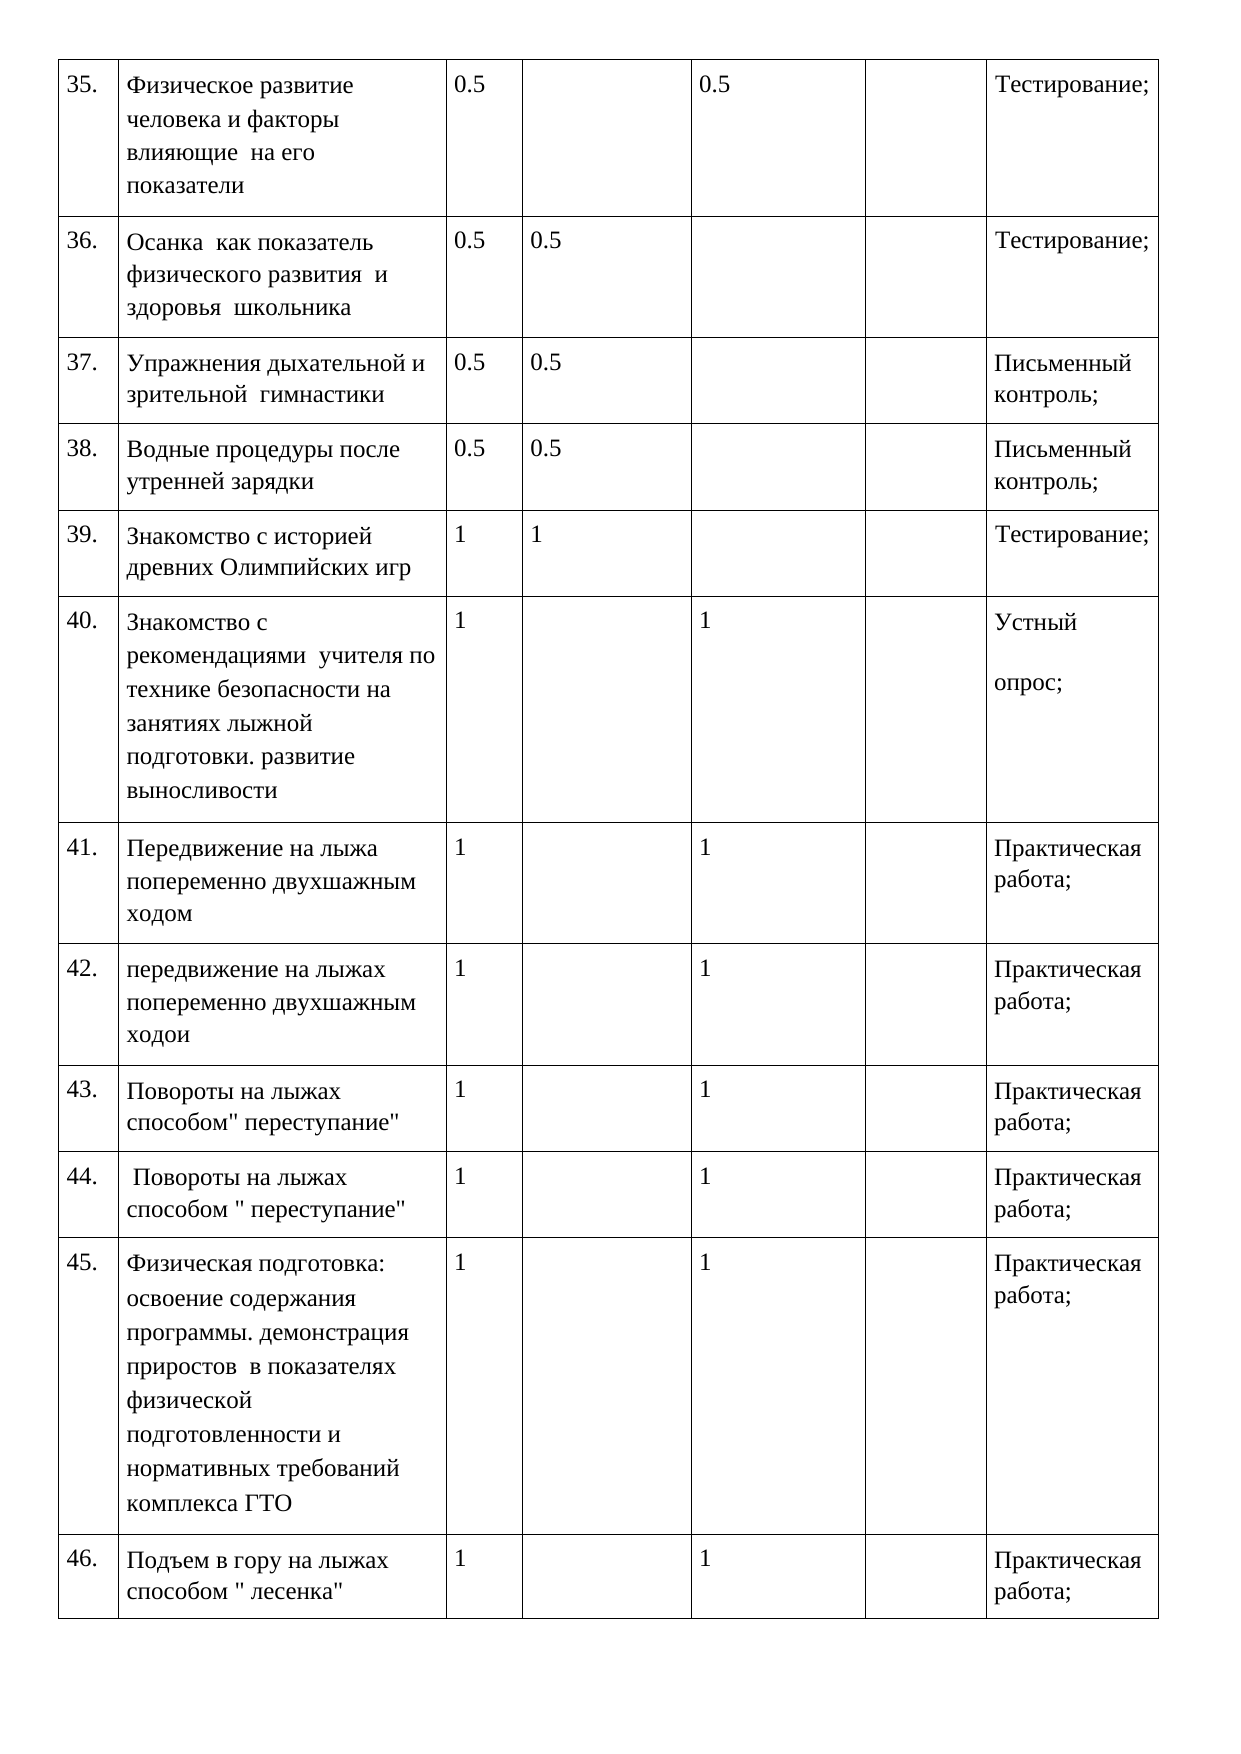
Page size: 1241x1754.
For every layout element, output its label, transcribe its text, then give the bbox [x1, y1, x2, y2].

table_cell 37. [59, 338, 118, 423]
table_cell Подъем в гору на лыжах способом " лесенка" [119, 1535, 446, 1618]
table_cell 40. [59, 597, 118, 822]
table_cell [866, 1152, 986, 1237]
table_cell Устный опрос; [987, 597, 1158, 822]
table_cell 1 [692, 597, 865, 822]
table_cell [866, 597, 986, 822]
table_cell [523, 1535, 691, 1618]
table_cell [692, 217, 865, 337]
table_cell Практическая работа; [987, 823, 1158, 943]
table_cell Письменный контроль; [987, 424, 1158, 509]
table_cell 1 [692, 1238, 865, 1533]
table_cell 39. [59, 511, 118, 596]
table_cell [692, 338, 865, 423]
table_cell Практическая работа; [987, 944, 1158, 1064]
table_header 0.5 [692, 60, 865, 216]
table_cell 41. [59, 823, 118, 943]
table_cell 42. [59, 944, 118, 1064]
table_cell [523, 823, 691, 943]
table_cell 0.5 [447, 338, 522, 423]
table_cell [523, 1066, 691, 1151]
table_header 35. [59, 60, 118, 216]
table_cell Практическая работа; [987, 1066, 1158, 1151]
table_cell [866, 944, 986, 1064]
table_cell Упражнения дыхательной и зрительной гимнастики [119, 338, 446, 423]
table_header Тестирование; [987, 60, 1158, 216]
table_cell 1 [692, 1535, 865, 1618]
table_cell Повороты на лыжах способом" переступание" [119, 1066, 446, 1151]
table_cell Знакомство с историей древних Олимпийских игр [119, 511, 446, 596]
table_cell 1 [692, 823, 865, 943]
table_cell передвижение на лыжах попеременно двухшажным ходои [119, 944, 446, 1064]
table_cell Осанка как показатель физического развития и здоровья школьника [119, 217, 446, 337]
table_cell [866, 1535, 986, 1618]
table_cell Практическая работа; [987, 1535, 1158, 1618]
table_header 0.5 [447, 60, 522, 216]
table_cell 1 [692, 1152, 865, 1237]
table_cell Тестирование; [987, 511, 1158, 596]
table_header Физическое развитие человека и факторы влияющие на его показатели [119, 60, 446, 216]
table_cell 0.5 [447, 424, 522, 509]
table_cell 36. [59, 217, 118, 337]
table_cell 1 [447, 597, 522, 822]
table_cell 0.5 [447, 217, 522, 337]
table_cell 1 [447, 823, 522, 943]
table_cell 38. [59, 424, 118, 509]
table_cell 0.5 [523, 424, 691, 509]
table_header [523, 60, 691, 216]
table_cell 1 [447, 944, 522, 1064]
table_cell 0.5 [523, 338, 691, 423]
table_cell [523, 944, 691, 1064]
table_cell [866, 217, 986, 337]
table_cell 0.5 [523, 217, 691, 337]
table_cell [692, 511, 865, 596]
table_cell 43. [59, 1066, 118, 1151]
table_cell [523, 1152, 691, 1237]
table_cell 1 [692, 1066, 865, 1151]
table_cell 45. [59, 1238, 118, 1533]
table_cell Тестирование; [987, 217, 1158, 337]
table_cell 1 [523, 511, 691, 596]
table_cell 44. [59, 1152, 118, 1237]
table_header [866, 60, 986, 216]
table_cell Водные процедуры после утренней зарядки [119, 424, 446, 509]
table_cell [692, 424, 865, 509]
table_cell 46. [59, 1535, 118, 1618]
table_cell Письменный контроль; [987, 338, 1158, 423]
table_cell [866, 511, 986, 596]
table_cell [866, 823, 986, 943]
table_cell [866, 1238, 986, 1533]
table_cell Передвижение на лыжа попеременно двухшажным ходом [119, 823, 446, 943]
table_cell Повороты на лыжах способом " переступание" [119, 1152, 446, 1237]
table_cell [866, 424, 986, 509]
table_cell 1 [447, 1535, 522, 1618]
table_cell [866, 1066, 986, 1151]
table_cell Практическая работа; [987, 1152, 1158, 1237]
table_cell Практическая работа; [987, 1238, 1158, 1533]
table_cell [866, 338, 986, 423]
table_cell Знакомство с рекомендациями учителя по технике безопасности на занятиях лыжной подготовки. развитие выносливости [119, 597, 446, 822]
table_cell 1 [692, 944, 865, 1064]
table_cell 1 [447, 511, 522, 596]
table_cell Физическая подготовка: освоение содержания программы. демонстрация приростов в показателях физической подготовленности и нормативных требований комплекса ГТО [119, 1238, 446, 1533]
table_cell 1 [447, 1066, 522, 1151]
table_cell 1 [447, 1238, 522, 1533]
table_cell [523, 597, 691, 822]
table_cell [523, 1238, 691, 1533]
table_cell 1 [447, 1152, 522, 1237]
